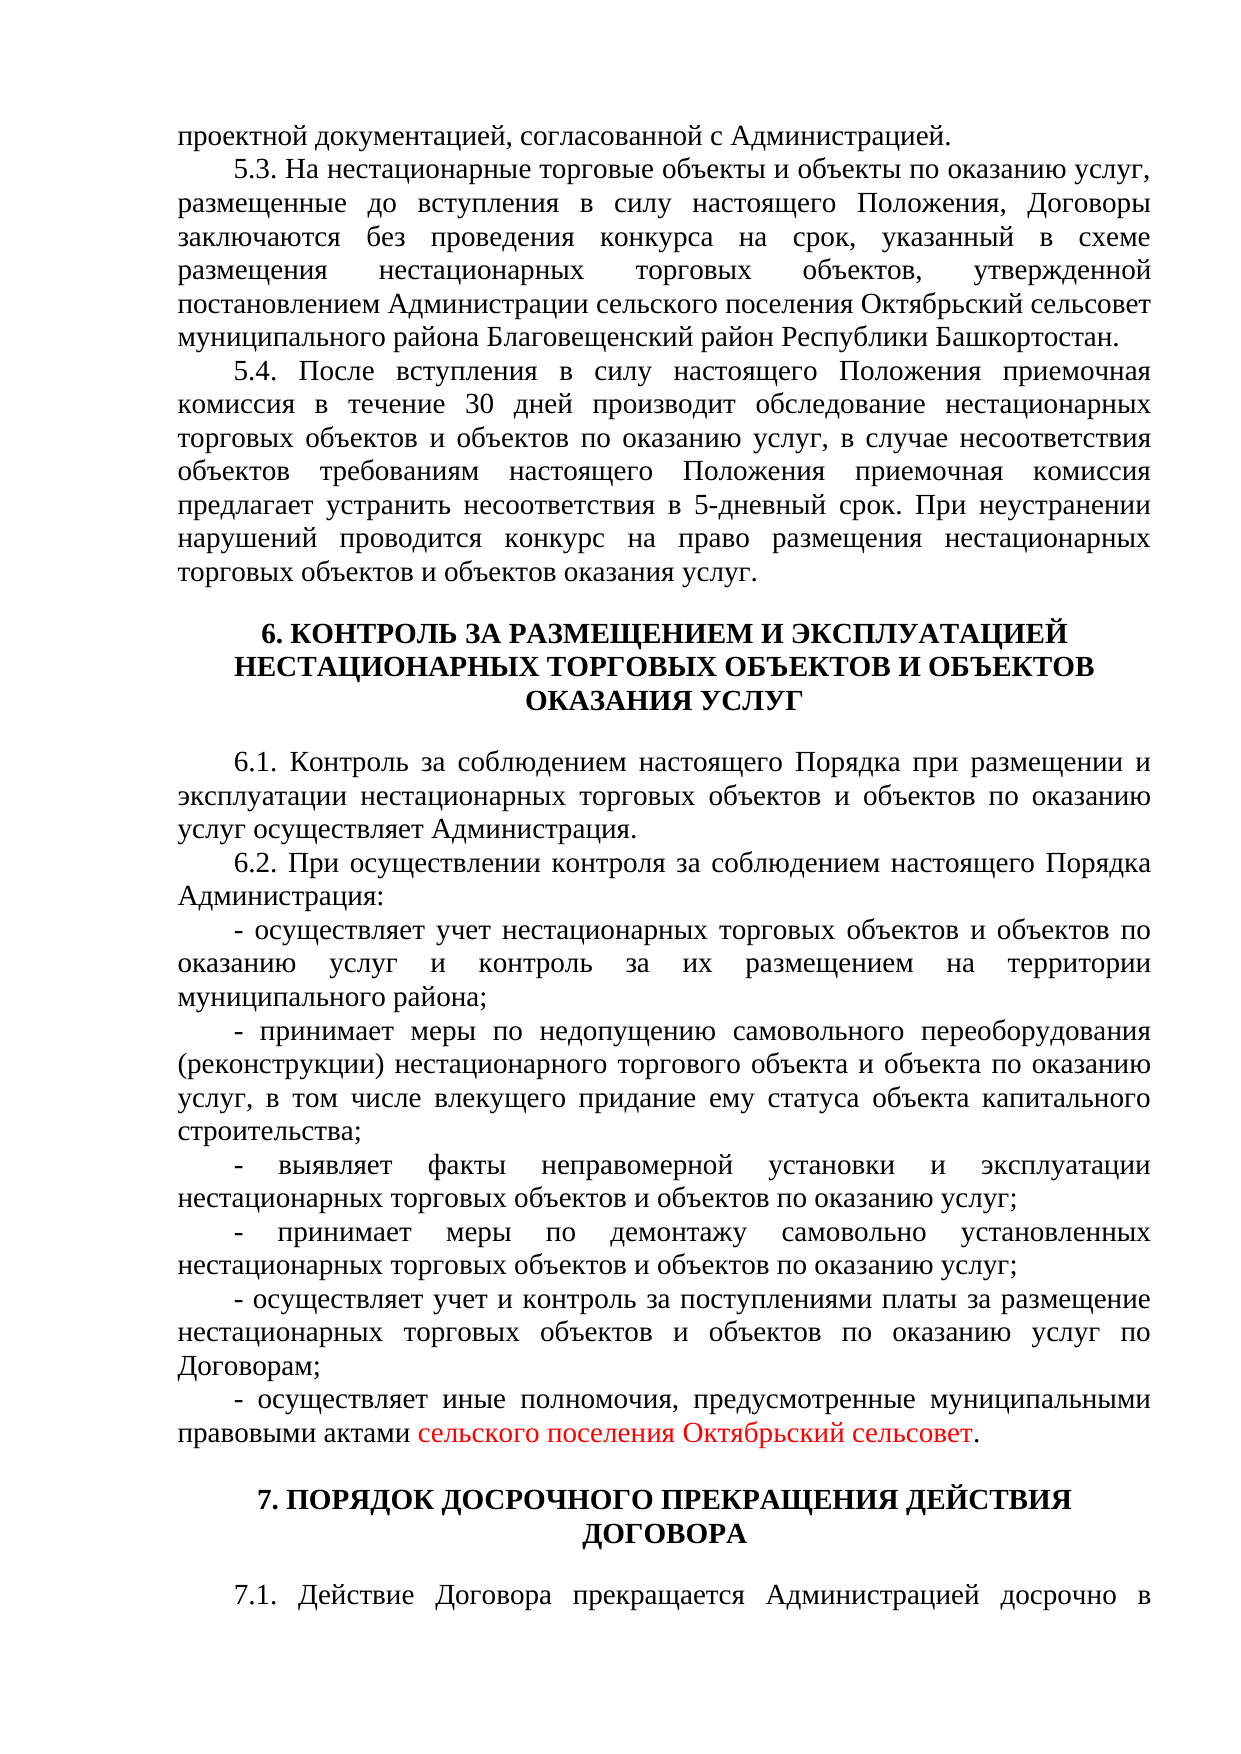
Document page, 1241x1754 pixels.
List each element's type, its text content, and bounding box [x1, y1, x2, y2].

text - принимает меры по демонтажу самовольно установленных нестационарных торговых объектов и объектов по оказанию услуг; [177, 1214, 1152, 1281]
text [177, 118, 1152, 152]
text - осуществляет иные полномочия, предусмотренные муниципальными правовыми актами сельского поселения Октябрьский сельсовет. [177, 1382, 1152, 1449]
text - выявляет факты неправомерной установки и эксплуатации нестационарных торговых объектов и объектов по оказанию услуг; [177, 1147, 1152, 1214]
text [177, 1577, 1152, 1611]
text 5.3. На нестационарные торговые объекты и объекты по оказанию услуг, размещенные до вступления в силу настоящего Положения, Договоры заключаются без проведения конкурса на срок, указанный в схеме размещения нестационарных торговых объектов, утвержденной постановлением Администрации сельского поселения Октябрьский сельсовет муниципального района Благовещенский район Республики Башкортостан. [177, 152, 1152, 353]
text 5.4. После вступления в силу настоящего Положения приемочная комиссия в течение 30 дней производит обследование нестационарных торговых объектов и объектов по оказанию услуг, в случае несоответствия объектов требованиям настоящего Положения приемочная комиссия предлагает устранить несоответствия в 5-дневный срок. При неустранении нарушений проводится конкурс на право размещения нестационарных торговых объектов и объектов оказания услуг. [177, 353, 1152, 588]
text - принимает меры по недопущению самовольного переоборудования (реконструкции) нестационарного торгового объекта и объекта по оказанию услуг, в том числе влекущего придание ему статуса объекта капитального строительства; [177, 1013, 1152, 1147]
text - осуществляет учет нестационарных торговых объектов и объектов по оказанию услуг и контроль за их размещением на территории муниципального района; [177, 912, 1152, 1013]
text 6.2. При осуществлении контроля за соблюдением настоящего Порядка Администрация: [177, 845, 1152, 912]
text - осуществляет учет и контроль за поступлениями платы за размещение нестационарных торговых объектов и объектов по оказанию услуг по Договорам; [177, 1281, 1152, 1382]
text 6.1. Контроль за соблюдением настоящего Порядка при размещении и эксплуатации нестационарных торговых объектов и объектов по оказанию услуг осуществляет Администрация. [177, 744, 1152, 845]
title 7. ПОРЯДОК ДОСРОЧНОГО ПРЕКРАЩЕНИЯ ДЕЙСТВИЯ ДОГОВОРА [177, 1482, 1152, 1549]
title 6. КОНТРОЛЬ ЗА РАЗМЕЩЕНИЕМ И ЭКСПЛУАТАЦИЕЙ НЕСТАЦИОНАРНЫХ ТОРГОВЫХ ОБЪЕКТОВ И ОБЪЕКТОВ ОКАЗАНИЯ УСЛУГ [177, 616, 1152, 716]
